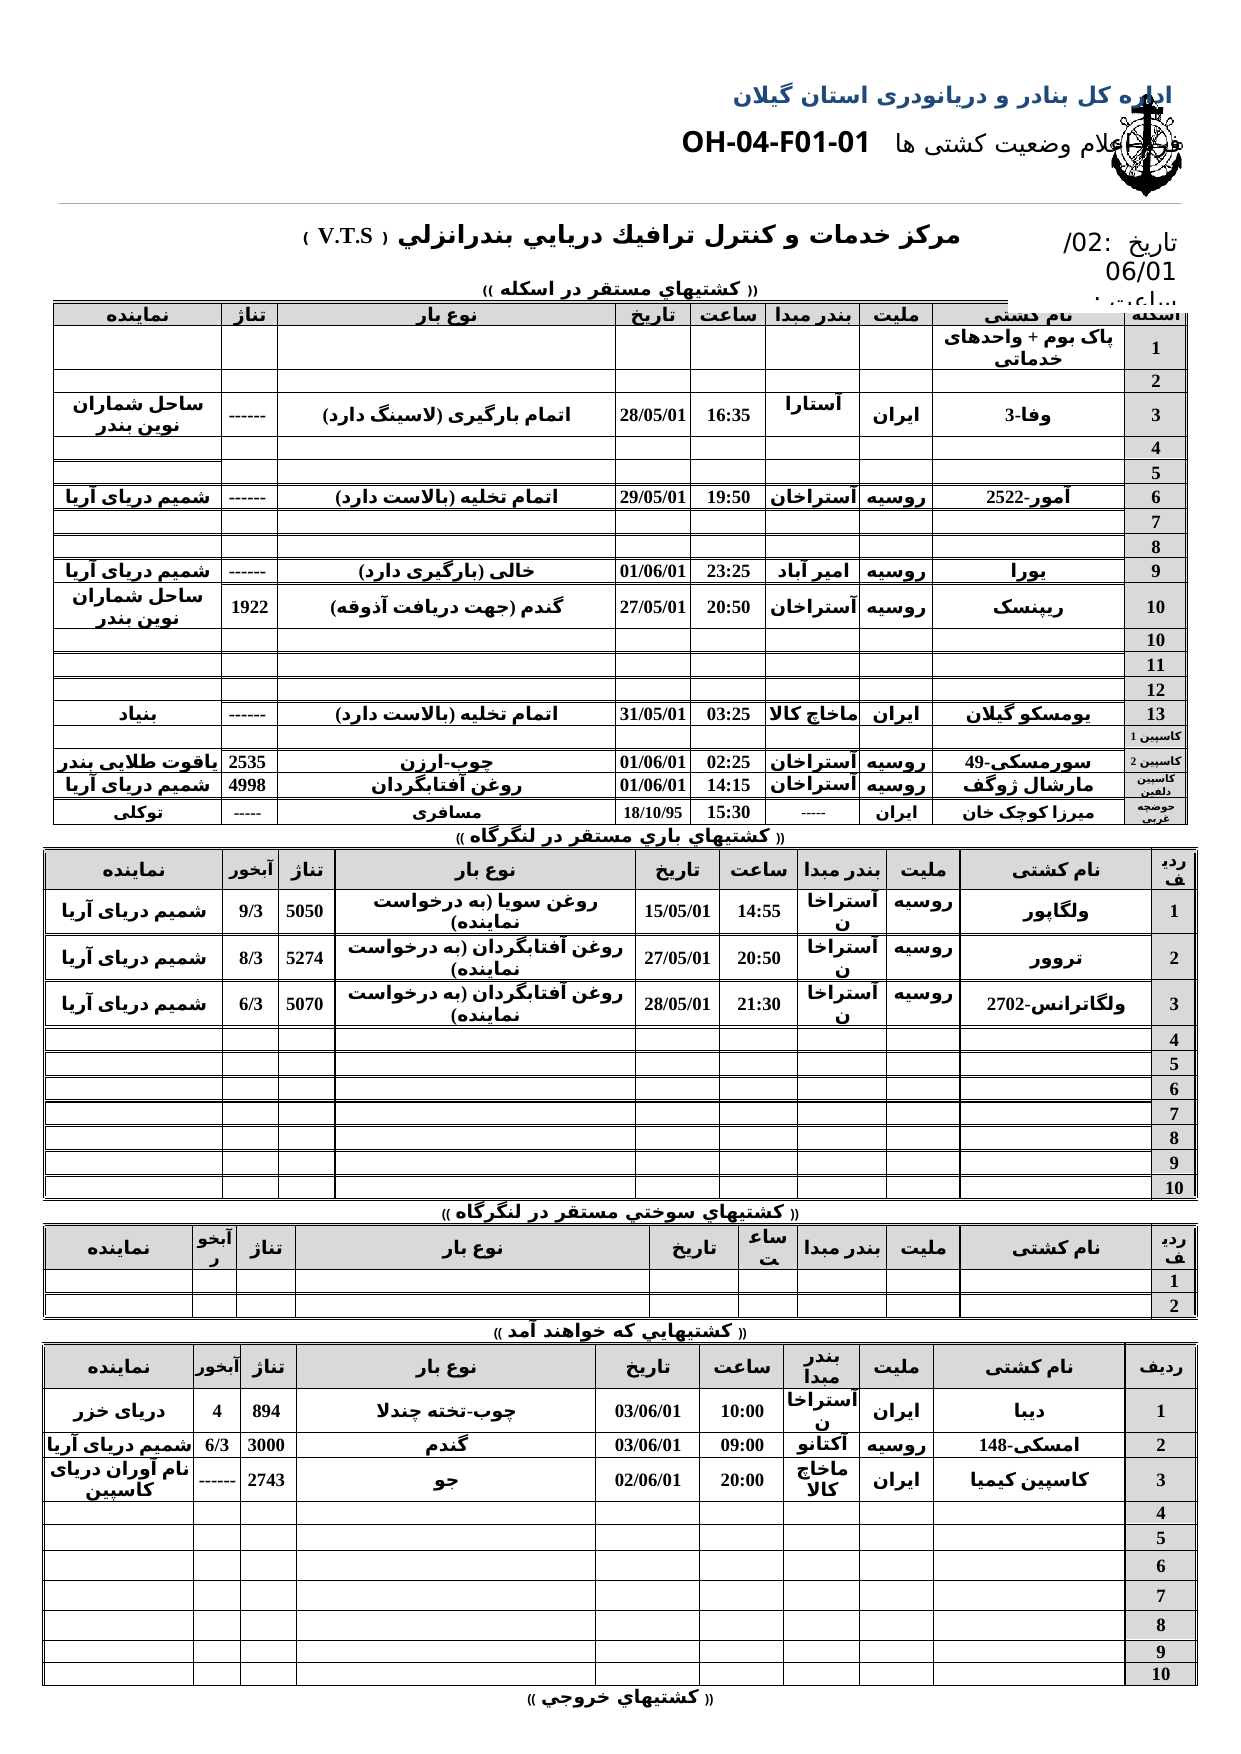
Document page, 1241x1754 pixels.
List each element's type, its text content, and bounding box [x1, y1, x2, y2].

table_cell ------ [222, 560, 277, 582]
table_cell [596, 1502, 699, 1523]
table_cell 03/06/01 [596, 1389, 699, 1432]
table_cell ولگاترانس-2702 [961, 982, 1151, 1025]
table_cell [193, 1270, 236, 1292]
table_cell 4 [1125, 437, 1185, 458]
table_cell [46, 1053, 222, 1075]
table_header نام كشتی [934, 1345, 1124, 1388]
table_cell [784, 1581, 859, 1610]
table_cell [54, 370, 221, 392]
text (( كشتيهايي كه خواهند آمد )) [59, 1320, 1181, 1342]
table_cell [860, 536, 932, 557]
table_cell [700, 1502, 783, 1523]
table_cell [336, 1127, 635, 1149]
table_cell [222, 370, 277, 392]
table_cell پاک بوم + واحدهای خدماتی [933, 326, 1124, 369]
table_cell شمیم دریای آریا [54, 773, 221, 797]
table_cell اتمام بارگیری (لاسینگ دارد) [278, 393, 615, 436]
table_cell ایران [860, 393, 932, 436]
table_cell [636, 1029, 719, 1050]
table_cell [54, 679, 221, 700]
table_cell گندم (جهت دریافت آذوقه) [278, 585, 615, 628]
table_cell یورا [933, 560, 1124, 582]
table_cell [933, 654, 1124, 676]
table_cell روغن آفتابگردان (به درخواست نماینده) [336, 982, 635, 1025]
table_cell [784, 1641, 859, 1662]
table_cell حوضچه غربی [1125, 798, 1185, 824]
table_cell 2535 [222, 751, 277, 772]
table_cell شمیم دریای آریا [46, 982, 222, 1025]
table_cell [278, 679, 615, 700]
table_cell [933, 536, 1124, 557]
table_cell آستارا [766, 393, 859, 436]
table_cell [194, 1663, 240, 1685]
table_cell ایران [860, 703, 932, 725]
table_cell 02:25 [691, 751, 765, 772]
table_cell [961, 1078, 1151, 1099]
table_cell 03/06/01 [596, 1433, 699, 1457]
table_cell [933, 370, 1124, 392]
table_cell [887, 1029, 959, 1050]
table_cell [241, 1581, 296, 1610]
table_cell روسیه [860, 560, 932, 582]
table_cell [278, 437, 615, 458]
table_cell اتمام تخلیه (بالاست دارد) [278, 703, 615, 725]
table_cell 6 [1125, 484, 1185, 508]
table_cell [46, 1270, 192, 1292]
table_cell [194, 1525, 240, 1550]
table_cell [798, 1152, 886, 1173]
table_cell روسیه [860, 751, 932, 772]
table_cell 3 [1126, 1458, 1195, 1501]
table_cell [961, 1029, 1151, 1050]
table_cell [46, 1029, 222, 1050]
picture [1096, 91, 1197, 206]
table_cell [596, 1551, 699, 1580]
table_cell [860, 1663, 933, 1685]
table_header تاريخ [596, 1345, 699, 1388]
table_cell [887, 1270, 959, 1292]
table_header نوع بار [336, 850, 635, 889]
table_cell مسافری [278, 800, 615, 824]
table_header آبخور [193, 1226, 236, 1269]
table_cell [860, 1525, 933, 1550]
table_cell 2743 [241, 1458, 296, 1501]
table_cell [223, 1177, 278, 1198]
table_cell چوب-تخته چندلا [297, 1389, 595, 1432]
table_cell [798, 1270, 886, 1292]
table_cell [54, 462, 221, 483]
table_cell 27/05/01 [636, 936, 719, 979]
table_cell 10 [1125, 629, 1185, 651]
table_cell کاسپین 2 [1125, 749, 1185, 772]
table_cell [45, 1581, 193, 1610]
table_header ساعت [691, 304, 765, 325]
table_cell 13 [1125, 701, 1185, 725]
table_cell 09:00 [700, 1433, 783, 1457]
table_cell [45, 1551, 193, 1580]
table_cell [297, 1641, 595, 1662]
table_cell 21:30 [720, 982, 797, 1025]
table_cell کاسپین دلفین [1125, 773, 1185, 797]
table_cell [636, 1152, 719, 1173]
table_cell [222, 679, 277, 700]
table_cell 01/06/01 [616, 751, 690, 772]
table_cell 9 [1152, 1150, 1194, 1173]
table_header رديف [1152, 850, 1196, 889]
text مركز خدمات و كنترل ترافيك دريايي بندرانزلي ( V.T.S ) [59, 221, 1008, 250]
table_cell [700, 1663, 783, 1685]
table_cell [223, 1078, 278, 1099]
table_cell [650, 1270, 738, 1292]
table_cell 1922 [222, 585, 277, 628]
table_cell [46, 1127, 222, 1149]
table_cell [297, 1525, 595, 1550]
table_cell 8 [1152, 1125, 1194, 1149]
table_cell [961, 1053, 1151, 1075]
table_cell تروور [961, 936, 1151, 979]
table_cell [194, 1611, 240, 1639]
table_cell [222, 536, 277, 557]
table_cell یومسکو گیلان [933, 703, 1124, 725]
table_cell [222, 629, 277, 651]
table_cell [241, 1525, 296, 1550]
table_cell [961, 1270, 1151, 1292]
table_cell ----- [222, 800, 277, 824]
table_cell ریپنسک [933, 585, 1124, 628]
table_cell 19:50 [691, 486, 765, 508]
table_cell [278, 511, 615, 533]
table_cell [961, 1127, 1151, 1149]
table_cell [336, 1029, 635, 1050]
table_cell [887, 1103, 959, 1124]
table_cell [700, 1641, 783, 1662]
table_cell [279, 1152, 334, 1173]
table_cell ------ [222, 393, 277, 436]
table_cell [887, 1152, 959, 1173]
table_cell [798, 1078, 886, 1099]
table_cell ساحل شماران نوین بندر [54, 393, 221, 436]
table_cell 27/05/01 [616, 585, 690, 628]
table_cell [45, 1525, 193, 1550]
table_cell [934, 1663, 1124, 1685]
table_cell [784, 1502, 859, 1523]
table_cell دیبا [934, 1389, 1124, 1432]
table_cell [934, 1502, 1124, 1523]
table_cell 7 [1125, 509, 1185, 533]
table_cell 8 [1126, 1611, 1195, 1639]
table_cell [297, 1502, 595, 1523]
table_cell شمیم دریای آریا [54, 560, 221, 582]
table_cell ایران [860, 1458, 933, 1501]
table_cell [933, 726, 1124, 747]
table_cell [961, 1152, 1151, 1173]
table_cell [46, 1078, 222, 1099]
table_cell جو [297, 1458, 595, 1501]
table_cell آمور-2522 [933, 486, 1124, 508]
table_cell شمیم دریای آریا [45, 1433, 193, 1457]
table_cell [961, 1295, 1151, 1317]
table_cell 7 [1126, 1581, 1195, 1610]
table_cell [596, 1581, 699, 1610]
table_cell دریای خزر [45, 1389, 193, 1432]
table_cell 1 [1126, 1389, 1195, 1432]
table_cell [887, 1053, 959, 1075]
table_cell [336, 1177, 635, 1198]
table_header نماينده [44, 1345, 193, 1388]
table_cell 1 [1125, 326, 1185, 369]
table_cell [720, 1127, 797, 1149]
table_cell آستراخان [798, 936, 886, 979]
table_cell [278, 370, 615, 392]
table_cell [860, 460, 932, 483]
table_cell [860, 1502, 933, 1523]
table_cell 6/3 [194, 1433, 240, 1457]
table_cell [700, 1611, 783, 1639]
table_cell [784, 1525, 859, 1550]
table_header نماينده [44, 850, 222, 889]
table_cell [193, 1295, 236, 1317]
table_cell [934, 1551, 1124, 1580]
table_cell 10 [1126, 1663, 1195, 1685]
table_header تناژ [241, 1345, 296, 1388]
table_cell [45, 1502, 193, 1523]
table_cell [222, 326, 277, 369]
table_cell 8 [1125, 534, 1185, 557]
table_cell [700, 1581, 783, 1610]
table_cell [739, 1270, 797, 1292]
table_cell ------ [222, 703, 277, 725]
table_cell ساحل شماران نوین بندر [54, 583, 221, 628]
table_cell 10:00 [700, 1389, 783, 1432]
table_cell 28/05/01 [636, 982, 719, 1025]
table_cell 03:25 [691, 703, 765, 725]
table_cell [691, 726, 765, 747]
table_cell روسیه [887, 982, 959, 1025]
table_cell [297, 1551, 595, 1580]
table_cell [798, 1053, 886, 1075]
table_cell [860, 1581, 933, 1610]
table_cell یاقوت طلایی بندر [54, 749, 221, 772]
table_cell کاسپین 1 [1125, 726, 1185, 747]
table_cell [54, 536, 221, 557]
table_cell [194, 1641, 240, 1662]
table_cell 9 [1125, 558, 1185, 582]
table_cell 7 [1152, 1100, 1194, 1124]
table_cell 6 [1152, 1076, 1194, 1099]
table_cell روغن آفتابگردان [278, 773, 615, 797]
table_cell [887, 1295, 959, 1317]
table_cell امیر آباد [766, 560, 859, 582]
table_cell 5274 [279, 936, 334, 979]
table_cell [650, 1295, 738, 1317]
table_cell 1 [1152, 1270, 1194, 1292]
table_cell [887, 1177, 959, 1198]
table_cell 20:00 [700, 1458, 783, 1501]
table_cell [54, 437, 221, 458]
table_cell [720, 1103, 797, 1124]
table_cell [44, 1295, 192, 1317]
table_cell [222, 437, 277, 458]
table_cell 5050 [279, 890, 334, 933]
table_cell 3 [1152, 980, 1194, 1025]
table_cell 11 [1125, 652, 1185, 676]
table_cell آستراخان [766, 486, 859, 508]
table_cell [222, 726, 277, 747]
table_cell [784, 1611, 859, 1639]
table_cell [961, 1103, 1151, 1124]
table_cell چوب-ارزن [278, 751, 615, 772]
table_header تناژ [222, 304, 277, 325]
table_header مليت [860, 1345, 933, 1388]
table_cell کاسپین کیمیا [934, 1458, 1124, 1501]
table_cell [296, 1295, 649, 1317]
table_header بندر مبدا [784, 1345, 859, 1388]
table_cell 15:30 [691, 800, 765, 824]
table_cell [223, 1152, 278, 1173]
table_cell [798, 1177, 886, 1198]
table_cell [798, 1103, 886, 1124]
table_cell خالی (بارگیری دارد) [278, 560, 615, 582]
table_cell 6 [1126, 1551, 1195, 1580]
table_cell 4 [194, 1389, 240, 1432]
table_cell [616, 726, 690, 747]
table_cell [766, 654, 859, 676]
table_header آبخور [223, 850, 278, 889]
table_cell [766, 679, 859, 700]
table_cell [616, 679, 690, 700]
table_cell 2 [1152, 934, 1194, 979]
table_cell [691, 654, 765, 676]
table_cell نام آوران دریای کاسپین [45, 1458, 193, 1501]
table_cell [616, 326, 690, 369]
table_cell [887, 1127, 959, 1149]
table_cell [691, 460, 765, 483]
table_cell [691, 326, 765, 369]
text (( كشتيهاي سوختي مستقر در لنگرگاه )) [59, 1201, 1181, 1223]
table_cell [194, 1551, 240, 1580]
table_cell ماخاچ کالا [784, 1458, 859, 1501]
table_cell آستراخان [766, 773, 859, 797]
table_cell 10 [1125, 583, 1185, 628]
table_cell شمیم دریای آریا [46, 890, 222, 933]
table_cell ایران [860, 800, 932, 824]
table_cell میرزا کوچک خان [933, 800, 1124, 824]
table_cell 9/3 [223, 890, 278, 933]
table_cell آستراخان [766, 751, 859, 772]
table_cell [616, 437, 690, 458]
table_cell ایران [860, 1389, 933, 1432]
table_cell [223, 1103, 278, 1124]
table_cell 10 [1152, 1175, 1196, 1198]
table_cell [278, 326, 615, 369]
table_cell [691, 511, 765, 533]
table_cell [860, 629, 932, 651]
table_cell 5 [1152, 1051, 1194, 1075]
table_cell [222, 654, 277, 676]
table_header بندر مبدا [798, 850, 886, 889]
table_cell [860, 726, 932, 747]
table_cell [887, 1078, 959, 1099]
table_cell آستراخان [766, 585, 859, 628]
table_cell [241, 1663, 296, 1685]
table_cell 6/3 [223, 982, 278, 1025]
table_cell روغن آفتابگردان (به درخواست نماینده) [336, 936, 635, 979]
table_cell [616, 511, 690, 533]
table_header ساعت [720, 850, 797, 889]
table_cell روسیه [860, 1433, 933, 1457]
table_cell [691, 679, 765, 700]
table_cell 5 [1126, 1525, 1195, 1550]
table_cell [45, 1663, 193, 1685]
table_cell 01/06/01 [616, 773, 690, 797]
picture [1096, 138, 1101, 150]
table_cell [241, 1502, 296, 1523]
table_cell [860, 654, 932, 676]
table_cell [933, 629, 1124, 651]
table_cell 12 [1125, 677, 1185, 700]
table_cell [766, 629, 859, 651]
table_cell 14:15 [691, 773, 765, 797]
table_cell [720, 1078, 797, 1099]
picture [1096, 91, 1103, 100]
table_cell [691, 370, 765, 392]
table_cell [54, 326, 221, 369]
table_cell [241, 1611, 296, 1639]
table_cell 4 [1152, 1026, 1194, 1050]
table_cell [798, 1127, 886, 1149]
table_cell [54, 726, 221, 747]
table_cell [691, 536, 765, 557]
table_cell [961, 1177, 1151, 1198]
table_cell 5 [1125, 460, 1185, 483]
text (( كشتيهاي باري مستقر در لنگرگاه )) [59, 825, 1181, 847]
table_header مليت [860, 304, 932, 325]
table_cell [54, 654, 221, 676]
table_cell 20:50 [720, 936, 797, 979]
table_header رديف [1152, 1226, 1196, 1269]
table_cell [279, 1103, 334, 1124]
table_cell آستراخان [798, 982, 886, 1025]
table_cell روسیه [860, 486, 932, 508]
table_cell 3 [1125, 393, 1185, 436]
table_cell [798, 1295, 886, 1317]
table_cell [336, 1078, 635, 1099]
table_header بندر مبدا [766, 304, 859, 325]
table_cell [766, 511, 859, 533]
table_cell [784, 1551, 859, 1580]
table_header تناژ [279, 850, 334, 889]
table_cell روسیه [860, 585, 932, 628]
table_header رديف [1126, 1345, 1196, 1388]
table_cell [279, 1127, 334, 1149]
table_cell 14:55 [720, 890, 797, 933]
table_cell شمیم دریای آریا [46, 936, 222, 979]
table_cell [223, 1029, 278, 1050]
table_header نماينده [44, 1226, 192, 1269]
table_cell [933, 437, 1124, 458]
table_cell روسیه [887, 936, 959, 979]
table_cell ----- [766, 800, 859, 824]
table_cell [241, 1641, 296, 1662]
table_header تاريخ [636, 850, 719, 889]
table_cell روسیه [887, 890, 959, 933]
table_cell روغن سویا (به درخواست نماینده) [336, 890, 635, 933]
table_cell [336, 1103, 635, 1124]
table_cell 16:35 [691, 393, 765, 436]
table_cell آکتانو [784, 1433, 859, 1457]
table_cell [223, 1053, 278, 1075]
table_cell ماخاچ کالا [766, 703, 859, 725]
table_cell [278, 629, 615, 651]
table_header نماينده [54, 304, 221, 325]
table_cell [720, 1053, 797, 1075]
table_cell [766, 437, 859, 458]
table_cell [194, 1581, 240, 1610]
table_cell [636, 1103, 719, 1124]
table_cell [933, 460, 1124, 483]
table_cell سورمسکی-49 [933, 751, 1124, 772]
table_cell [336, 1053, 635, 1075]
table_cell [720, 1177, 797, 1198]
table_cell 5070 [279, 982, 334, 1025]
table_cell [194, 1502, 240, 1523]
table_cell 8/3 [223, 936, 278, 979]
table_cell [860, 370, 932, 392]
table_cell روسیه [860, 773, 932, 797]
table_cell [616, 370, 690, 392]
table_cell [933, 679, 1124, 700]
table_cell [934, 1641, 1124, 1662]
table_cell [223, 1127, 278, 1149]
table_header نام كشتی [961, 850, 1151, 889]
table_cell [278, 460, 615, 483]
table_cell [46, 1103, 222, 1124]
table_header نوع بار [278, 304, 615, 325]
table_cell [798, 1029, 886, 1050]
table_cell [596, 1611, 699, 1639]
table_cell [296, 1270, 649, 1292]
table_cell [54, 629, 221, 651]
table_cell [720, 1152, 797, 1173]
table_cell [279, 1078, 334, 1099]
table_cell [596, 1525, 699, 1550]
table_cell وفا-3 [933, 393, 1124, 436]
table_cell [297, 1581, 595, 1610]
table_cell 2 [1126, 1433, 1195, 1457]
table_header تاريخ [616, 304, 690, 325]
table_cell [934, 1581, 1124, 1610]
table_cell [297, 1663, 595, 1685]
table_cell [691, 437, 765, 458]
table_cell 31/05/01 [616, 703, 690, 725]
text (( كشتيهاي مستقر در اسكله )) [59, 278, 1008, 300]
table_cell [616, 460, 690, 483]
table_cell [45, 1641, 193, 1662]
table_cell [860, 1641, 933, 1662]
table_cell [700, 1551, 783, 1580]
table_cell [934, 1611, 1124, 1639]
table_cell [766, 460, 859, 483]
table_cell اتمام تخلیه (بالاست دارد) [278, 486, 615, 508]
table_cell [700, 1525, 783, 1550]
table_header تاريخ [650, 1226, 738, 1269]
table_cell 18/10/95 [616, 800, 690, 824]
table_header نوع بار [297, 1345, 595, 1388]
table_cell [766, 726, 859, 747]
table_cell 23:25 [691, 560, 765, 582]
table_cell [934, 1525, 1124, 1550]
table_cell بنیاد [54, 701, 221, 725]
table_cell 3000 [241, 1433, 296, 1457]
table_cell [784, 1663, 859, 1685]
table_cell [336, 1152, 635, 1173]
table_cell آستراخان [798, 890, 886, 933]
table_cell [241, 1551, 296, 1580]
table_cell [596, 1641, 699, 1662]
table_cell 02/06/01 [596, 1458, 699, 1501]
table_cell [636, 1078, 719, 1099]
table_cell 9 [1126, 1641, 1195, 1662]
table_cell [933, 511, 1124, 533]
table_cell [860, 679, 932, 700]
table_cell [720, 1029, 797, 1050]
table_cell [278, 726, 615, 747]
table_header تناژ [237, 1226, 295, 1269]
table_cell [691, 629, 765, 651]
table_cell [860, 1611, 933, 1639]
table_header نام كشتی [933, 304, 1124, 325]
table_cell آستراخان [784, 1389, 859, 1432]
table_cell توکلی [54, 800, 221, 824]
table_cell 1 [1152, 890, 1194, 933]
table_cell [616, 536, 690, 557]
table_cell [54, 511, 221, 533]
table_cell [278, 654, 615, 676]
table_cell 01/06/01 [616, 560, 690, 582]
table_header ساعت [739, 1226, 797, 1269]
table_cell [766, 370, 859, 392]
table_cell 20:50 [691, 585, 765, 628]
table_cell 28/05/01 [616, 393, 690, 436]
table_cell [237, 1295, 295, 1317]
table_header مليت [887, 850, 959, 889]
table_cell امسکی-148 [934, 1433, 1124, 1457]
table_cell ------ [222, 486, 277, 508]
table_cell ------ [194, 1458, 240, 1501]
table_cell [636, 1177, 719, 1198]
table_cell [237, 1270, 295, 1292]
table_cell 894 [241, 1389, 296, 1432]
table_cell [46, 1152, 222, 1173]
table_header ساعت [700, 1345, 783, 1388]
table_cell [860, 1551, 933, 1580]
table_header مليت [887, 1226, 959, 1269]
table_cell 29/05/01 [616, 486, 690, 508]
table_cell 15/05/01 [636, 890, 719, 933]
table_cell 2 [1152, 1293, 1196, 1317]
table_cell ولگاپور [961, 890, 1151, 933]
table_cell [616, 654, 690, 676]
table_cell [297, 1611, 595, 1639]
table_header آبخور [194, 1345, 240, 1388]
table_cell شمیم دریای آریا [54, 486, 221, 508]
table_cell [860, 511, 932, 533]
table_cell [279, 1029, 334, 1050]
table_cell گندم [297, 1433, 595, 1457]
table_cell 2 [1125, 370, 1185, 392]
table_cell [222, 511, 277, 533]
table_cell مارشال ژوگف [933, 773, 1124, 797]
text (( كشتيهاي خروجي )) [59, 1686, 1181, 1708]
table_cell [766, 326, 859, 369]
table_cell [279, 1177, 334, 1198]
table_header نوع بار [296, 1226, 649, 1269]
table_cell [636, 1053, 719, 1075]
table_cell [860, 326, 932, 369]
table_header نام كشتی [961, 1226, 1151, 1269]
table_cell 4998 [222, 773, 277, 797]
table_cell [44, 1177, 222, 1198]
table_cell [636, 1127, 719, 1149]
table_cell 4 [1126, 1502, 1195, 1523]
table_cell [279, 1053, 334, 1075]
table_cell [222, 460, 277, 483]
table_header بندر مبدا [798, 1226, 886, 1269]
table_cell [739, 1295, 797, 1317]
table_cell [45, 1611, 193, 1639]
table_cell [860, 437, 932, 458]
table_cell [596, 1663, 699, 1685]
table_cell [616, 629, 690, 651]
table_cell [766, 536, 859, 557]
table_cell [278, 536, 615, 557]
